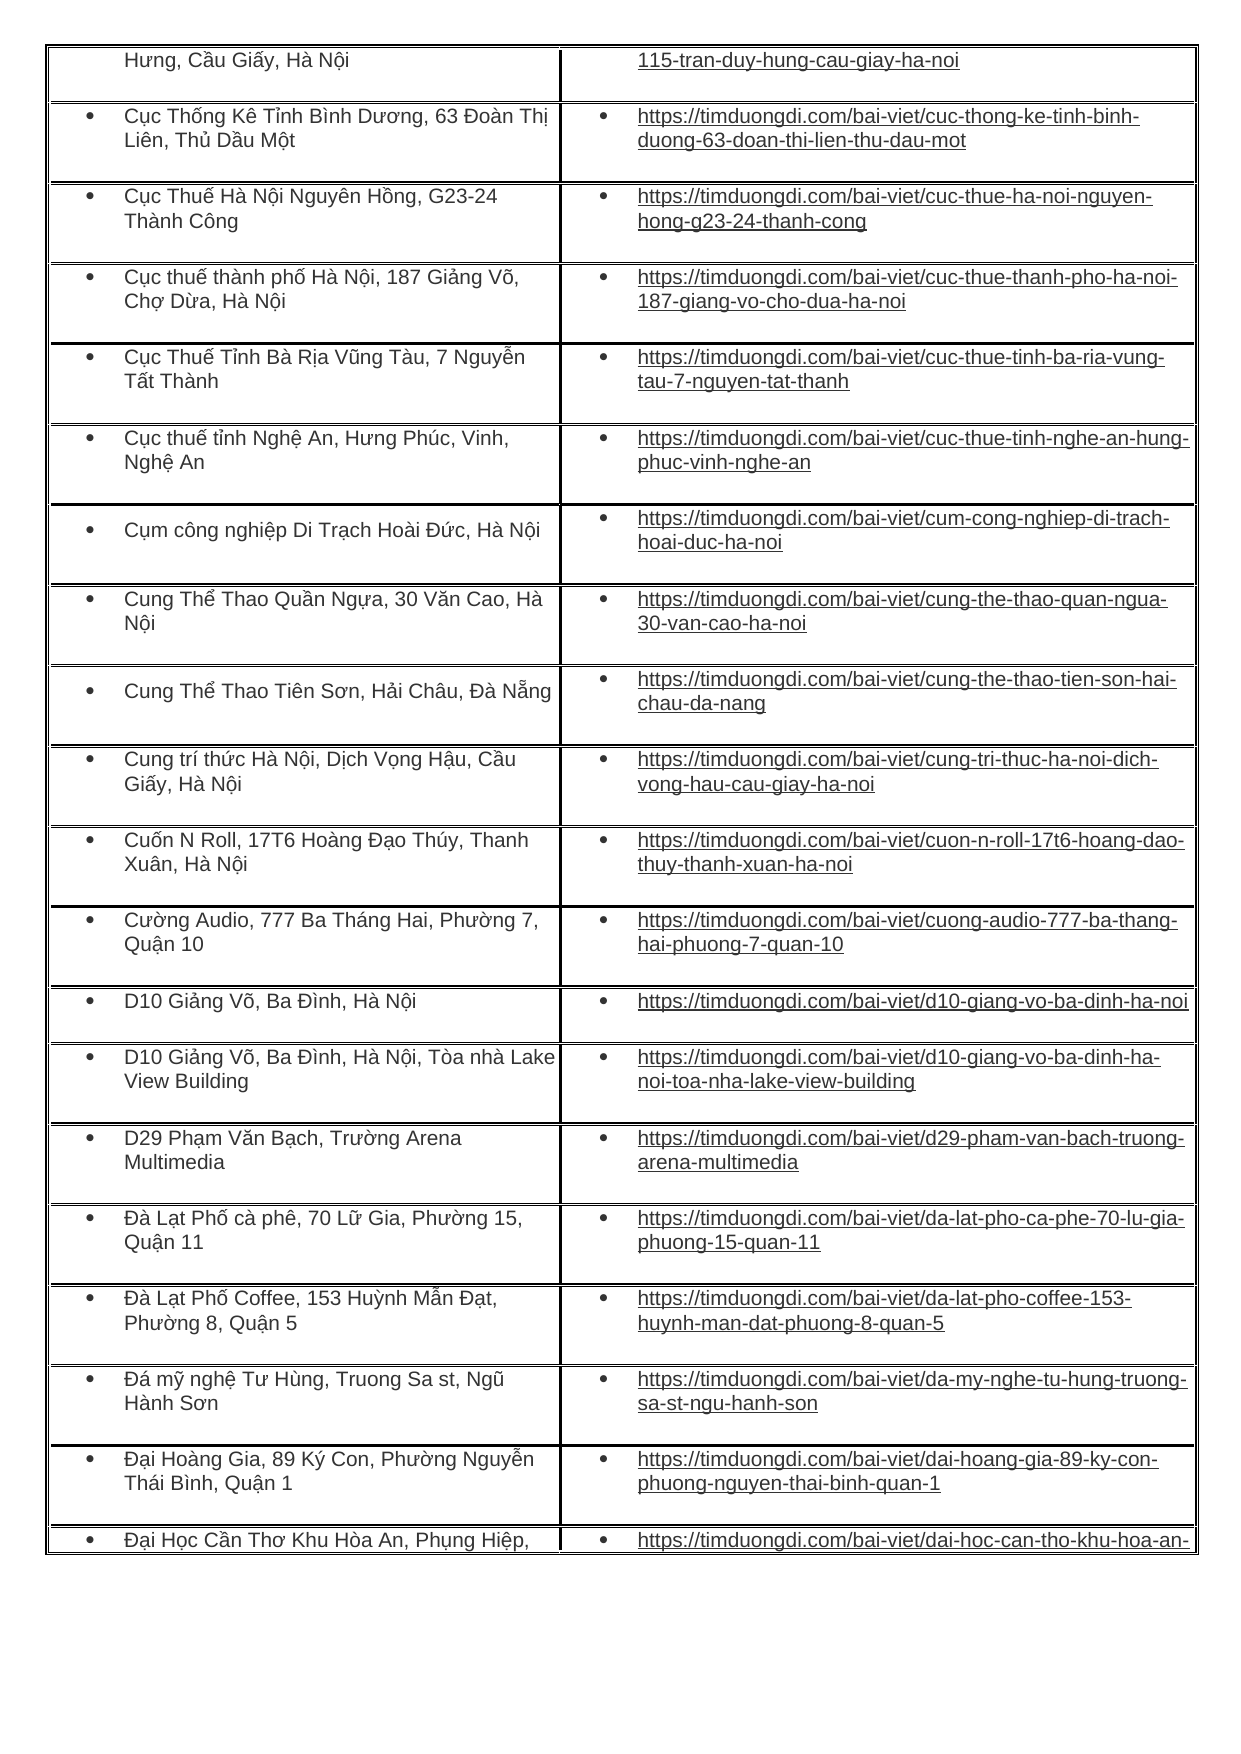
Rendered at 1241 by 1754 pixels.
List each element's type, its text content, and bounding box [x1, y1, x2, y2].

table_cell https://timduongdi.com/bai-viet/cung-the-thao-quan-ngua-30-van-cao-ha-noi [562, 583, 1196, 664]
table_cell https://timduongdi.com/bai-viet/d10-giang-vo-ba-dinh-ha-noi-toa-nha-lake-view-building [560, 1042, 1197, 1122]
table_cell Cung Thể Thao Tiên Sơn, Hải Châu, Đà Nẵng [47, 664, 560, 744]
table_cell https://timduongdi.com/bai-viet/cuc-thue-thanh-pho-ha-noi-187-giang-vo-cho-dua-ha-noi [560, 262, 1197, 342]
table_cell https://timduongdi.com/bai-viet/cuc-thue-ha-noi-nguyen-hong-g23-24-thanh-cong [562, 181, 1196, 262]
table_cell https://timduongdi.com/bai-viet/cuc-thue-tinh-ba-ria-vung-tau-7-nguyen-tat-thanh [562, 342, 1195, 422]
table_cell Đá mỹ nghệ Tư Hùng, Truong Sa st, Ngũ Hành Sơn [49, 1364, 559, 1444]
table_cell D29 Phạm Văn Bạch, Trường Arena Multimedia [49, 1122, 559, 1203]
table_cell Cục Thống Kê Tỉnh Bình Dương, 63 Đoàn Thị Liên, Thủ Dầu Một [47, 101, 560, 181]
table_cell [560, 48, 1195, 101]
table_cell Cục thuế tỉnh Nghệ An, Hưng Phúc, Vinh, Nghệ An [49, 423, 559, 503]
table_cell Đại Hoàng Gia, 89 Ký Con, Phường Nguyễn Thái Bình, Quận 1 [49, 1444, 559, 1524]
table_cell Cung trí thức Hà Nội, Dịch Vọng Hậu, Cầu Giấy, Hà Nội [49, 744, 559, 824]
table_cell https://timduongdi.com/bai-viet/cung-the-thao-tien-son-hai-chau-da-nang [560, 664, 1197, 744]
table_cell https://timduongdi.com/bai-viet/cuon-n-roll-17t6-hoang-dao-thuy-thanh-xuan-ha-noi [562, 825, 1196, 905]
table_cell https://timduongdi.com/bai-viet/da-my-nghe-tu-hung-truong-sa-st-ngu-hanh-son [562, 1364, 1196, 1444]
table_cell Cục thuế thành phố Hà Nội, 187 Giảng Võ, Chợ Dừa, Hà Nội [47, 262, 560, 342]
table_cell https://timduongdi.com/bai-viet/d10-giang-vo-ba-dinh-ha-noi [562, 985, 1196, 1042]
table_cell https://timduongdi.com/bai-viet/cum-cong-nghiep-di-trach-hoai-duc-ha-noi [562, 503, 1197, 583]
table_cell https://timduongdi.com/bai-viet/cung-tri-thuc-ha-noi-dich-vong-hau-cau-giay-ha-noi [562, 744, 1196, 824]
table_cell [49, 1524, 560, 1552]
table_cell Đà Lạt Phố cà phê, 70 Lữ Gia, Phường 15, Quận 11 [47, 1203, 560, 1283]
table_cell Cường Audio, 777 Ba Tháng Hai, Phường 7, Quận 10 [49, 905, 559, 985]
table_cell https://timduongdi.com/bai-viet/dai-hoang-gia-89-ky-con-phuong-nguyen-thai-binh-quan-1 [562, 1444, 1195, 1524]
table_cell https://timduongdi.com/bai-viet/cuc-thong-ke-tinh-binh-duong-63-doan-thi-lien-thu-dau-mot [560, 101, 1197, 181]
table_cell https://timduongdi.com/bai-viet/cuc-thue-tinh-nghe-an-hung-phuc-vinh-nghe-an [562, 423, 1196, 503]
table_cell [560, 1524, 1196, 1552]
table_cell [49, 46, 560, 101]
table_cell https://timduongdi.com/bai-viet/da-lat-pho-coffee-153-huynh-man-dat-phuong-8-quan-5 [562, 1283, 1196, 1363]
table_cell D10 Giảng Võ, Ba Đình, Hà Nội [49, 985, 559, 1042]
table_cell Cục Thuế Tỉnh Bà Rịa Vũng Tàu, 7 Nguyễn Tất Thành [49, 342, 559, 422]
table_cell Cục Thuế Hà Nội Nguyên Hồng, G23-24 Thành Công [49, 181, 559, 262]
table_cell https://timduongdi.com/bai-viet/d29-pham-van-bach-truong-arena-multimedia [562, 1122, 1196, 1203]
table_cell Cung Thể Thao Quần Ngựa, 30 Văn Cao, Hà Nội [49, 583, 559, 664]
table_cell Đà Lạt Phố Coffee, 153 Huỳnh Mẫn Đạt, Phường 8, Quận 5 [49, 1283, 559, 1363]
table_cell https://timduongdi.com/bai-viet/da-lat-pho-ca-phe-70-lu-gia-phuong-15-quan-11 [560, 1203, 1197, 1283]
table_cell D10 Giảng Võ, Ba Đình, Hà Nội, Tòa nhà Lake View Building [47, 1042, 560, 1122]
table_cell https://timduongdi.com/bai-viet/cuong-audio-777-ba-thang-hai-phuong-7-quan-10 [562, 905, 1195, 985]
table_cell Cụm công nghiệp Di Trạch Hoài Đức, Hà Nội [47, 503, 559, 583]
table_cell Cuốn N Roll, 17T6 Hoàng Đạo Thúy, Thanh Xuân, Hà Nội [49, 825, 559, 905]
